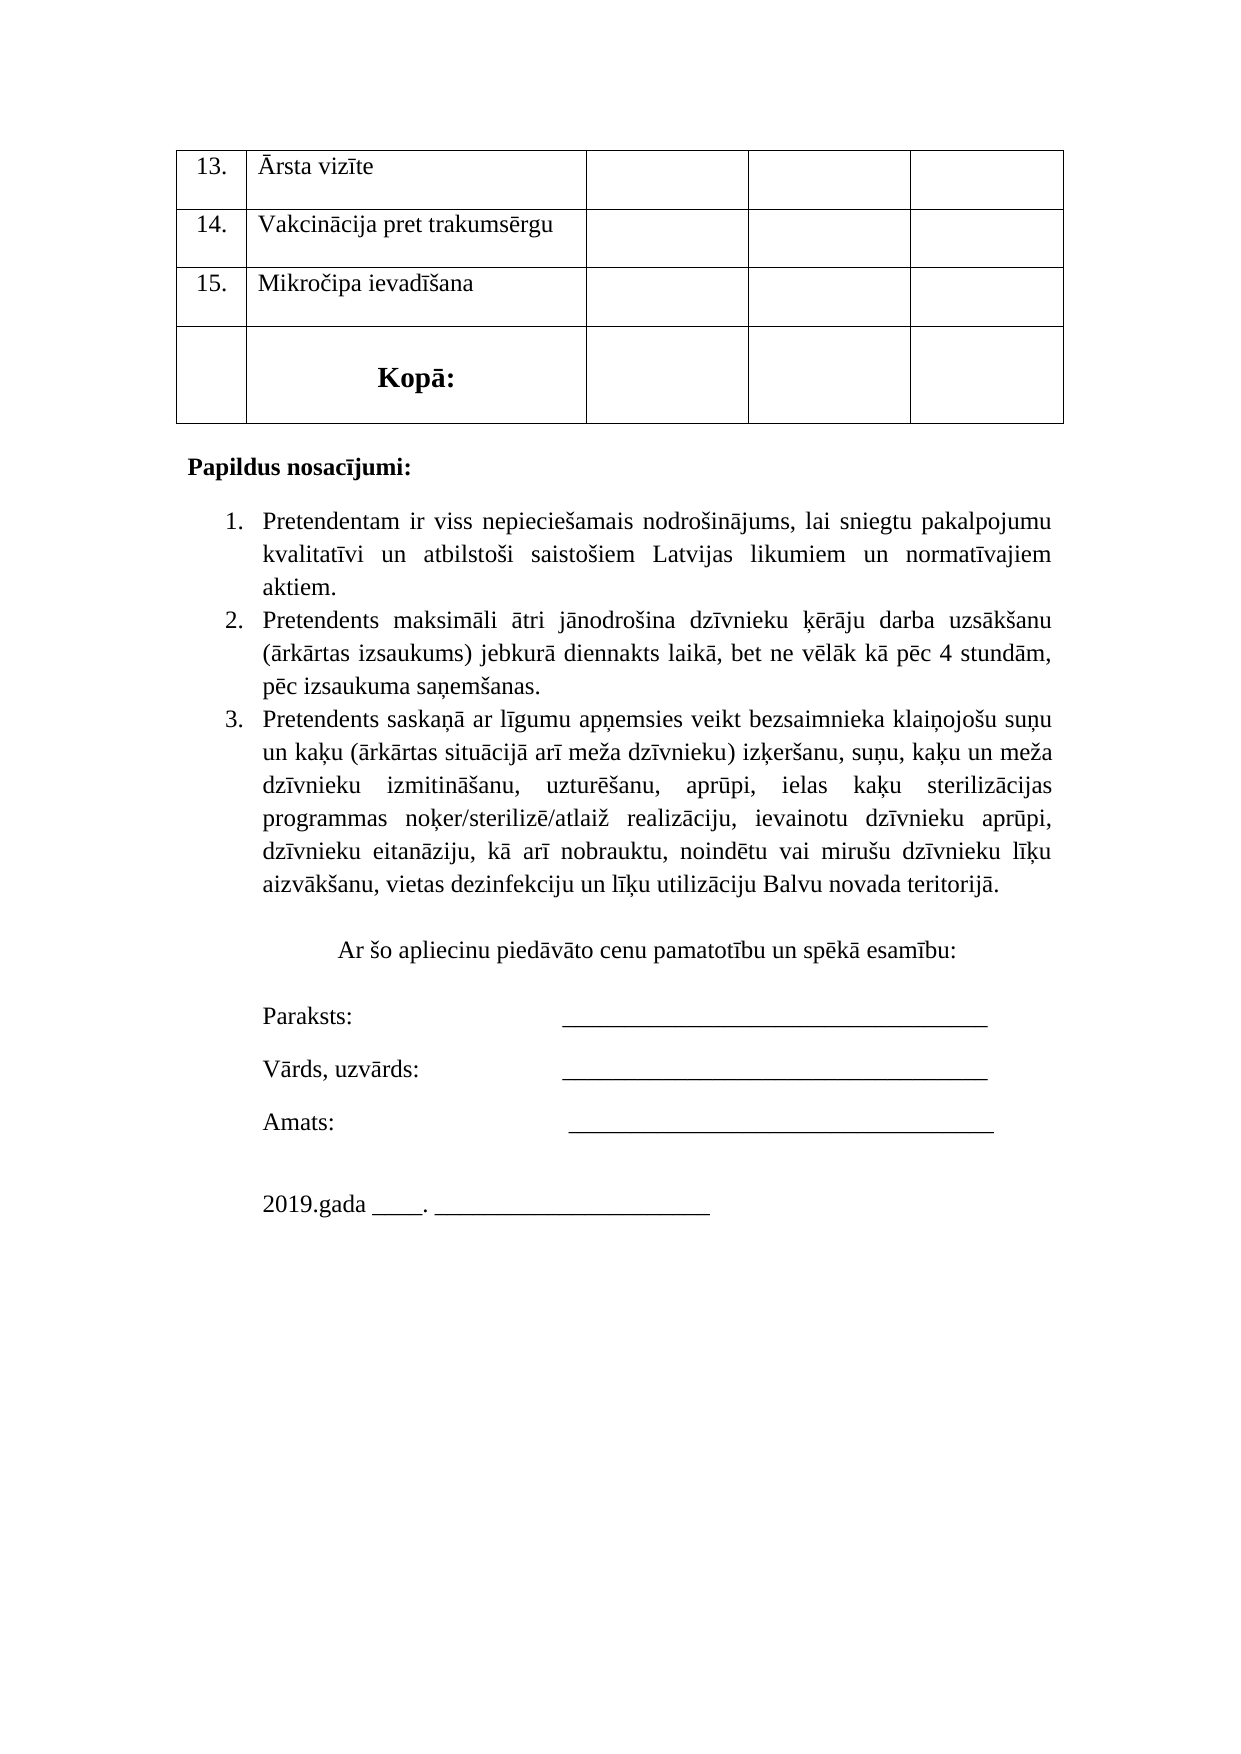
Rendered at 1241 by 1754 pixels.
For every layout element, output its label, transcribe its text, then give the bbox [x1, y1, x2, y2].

list Pretendentam ir viss nepieciešamais nodrošinājums, lai sniegtu pakalpojumu kvalitatīvi un atbilstoši saistošiem Latvijas likumiem un normatīvajiem aktiem. [225, 506, 1053, 601]
table_cell [749, 151, 910, 208]
table_cell Mikročipa ievadīšana [247, 268, 586, 326]
table_cell [911, 268, 1063, 326]
table_cell [911, 210, 1063, 267]
table_cell 13. [177, 151, 246, 208]
list Amats: __________________________________ [262, 1107, 1053, 1136]
table_cell [587, 151, 748, 208]
table_cell [911, 327, 1063, 422]
list 2019.gada ____. ______________________ [262, 1189, 1053, 1217]
list Vārds, uzvārds: __________________________________ [262, 1054, 1053, 1083]
list Pretendents maksimāli ātri jānodrošina dzīvnieku ķērāju darba uzsākšanu (ārkārtas izsaukums) jebkurā diennakts laikā, bet ne vēlāk kā pēc 4 stundām, pēc izsaukuma saņemšanas. [225, 605, 1053, 700]
table_cell Ārsta vizīte [247, 151, 586, 208]
table_cell [749, 268, 910, 326]
table_cell 15. [177, 268, 246, 326]
list Pretendents saskaņā ar līgumu apņemsies veikt bezsaimnieka klaiņojošu suņu un kaķu (ārkārtas situācijā arī meža dzīvnieku) izķeršanu, suņu, kaķu un meža dzīvnieku izmitināšanu, uzturēšanu, aprūpi, ielas kaķu sterilizācijas programmas noķer/sterilizē/atlaiž realizāciju, ievainotu dzīvnieku aprūpi, dzīvnieku eitanāziju, kā arī nobrauktu, noindētu vai mirušu dzīvnieku līķu aizvākšanu, vietas dezinfekciju un līķu utilizāciju Balvu novada teritorijā. [225, 704, 1053, 898]
list Paraksts: __________________________________ [262, 1001, 1053, 1030]
table_cell [587, 327, 748, 422]
list Ar šo apliecinu piedāvāto cenu pamatotību un spēkā esamību: [262, 935, 1053, 964]
table_cell [749, 210, 910, 267]
table_cell Kopā: [247, 327, 586, 422]
text Papildus nosacījumi: [187, 452, 1053, 481]
table_cell [587, 268, 748, 326]
table_cell Vakcinācija pret trakumsērgu [247, 210, 586, 267]
table_cell [911, 151, 1063, 208]
table_cell [749, 327, 910, 422]
table_cell [177, 327, 246, 422]
table_cell [587, 210, 748, 267]
table_cell 14. [177, 210, 246, 267]
